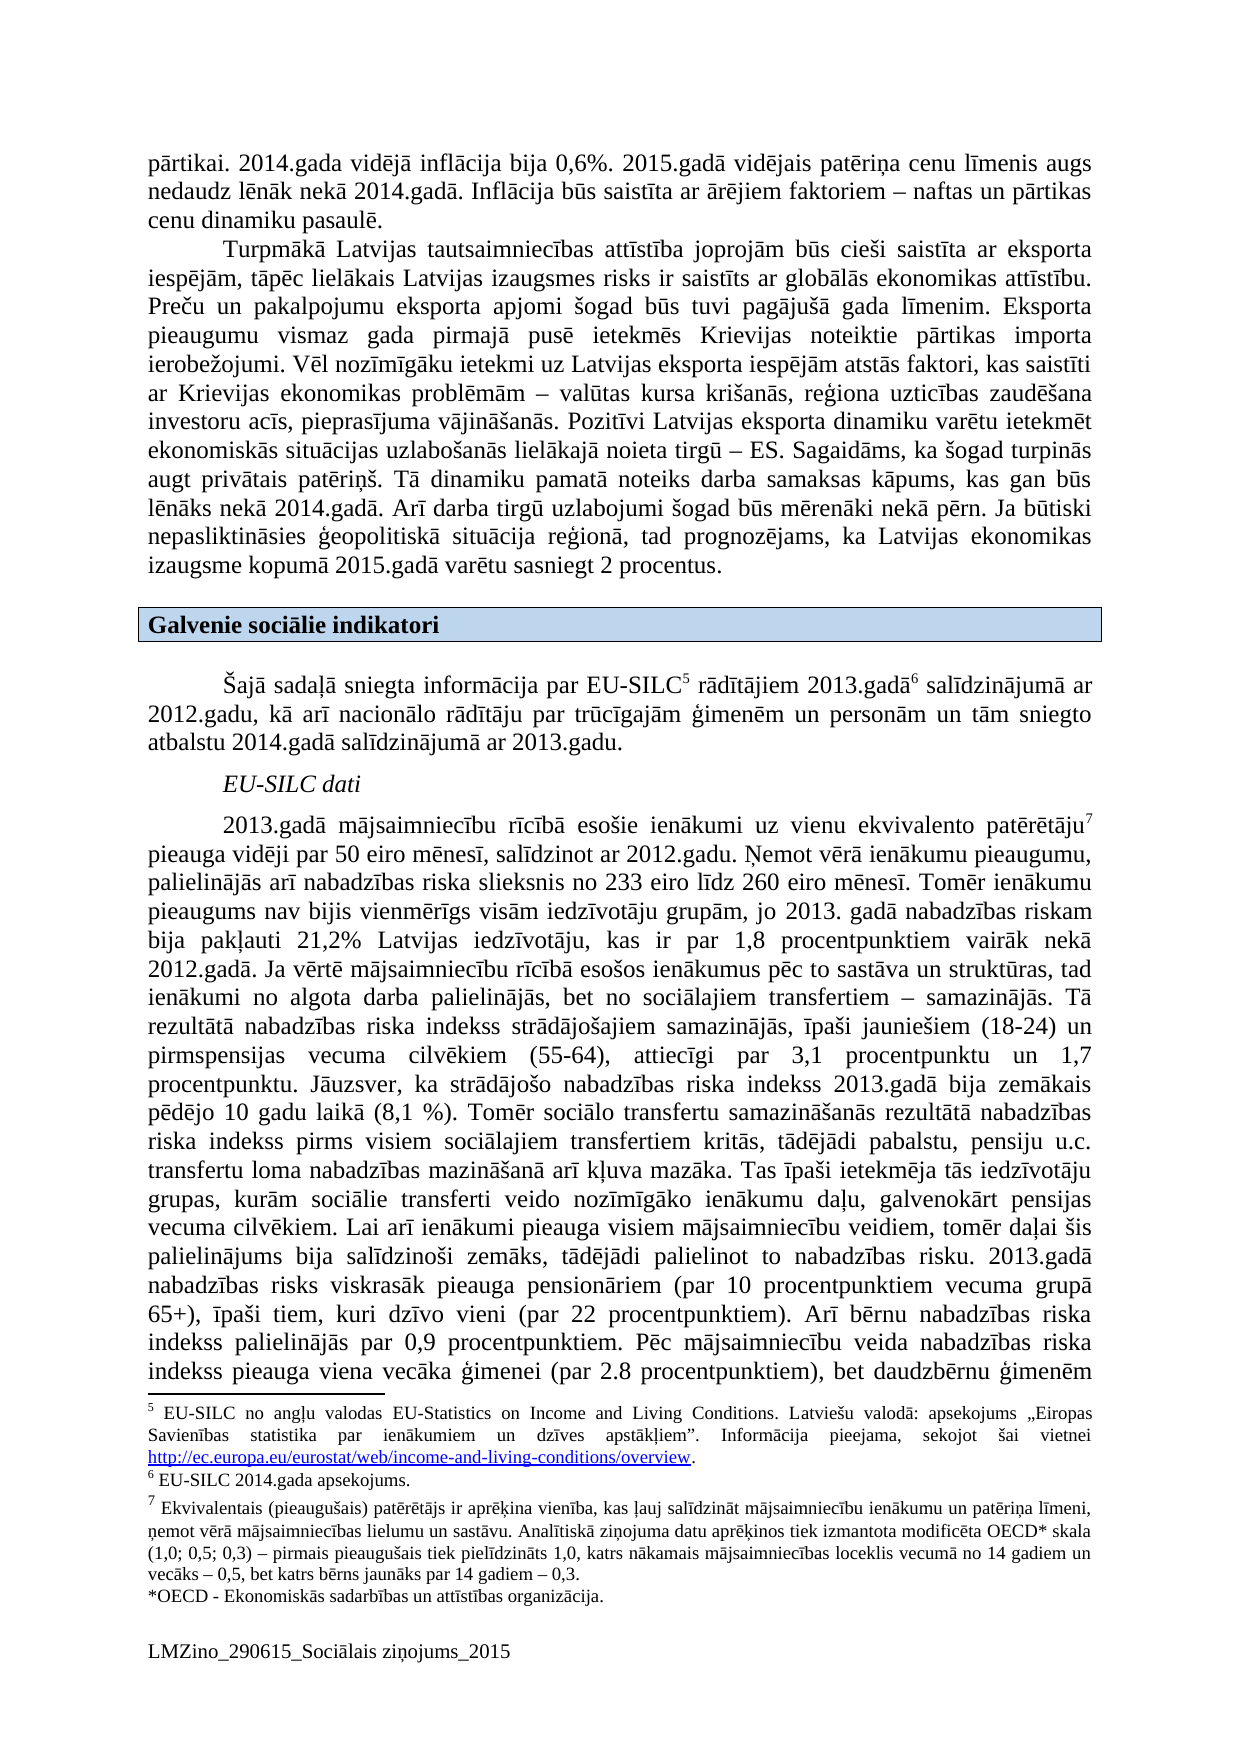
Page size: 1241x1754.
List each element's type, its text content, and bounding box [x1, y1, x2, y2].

text Turpmākā Latvijas tautsaimniecības attīstība joprojām būs cieši saistīta ar eksporta iespējām, tāpēc lielākais Latvijas izaugsmes risks ir saistīts ar globālās ekonomikas attīstību. Preču un pakalpojumu eksporta apjomi šogad būs tuvi pagājušā gada līmenim. Eksporta pieaugumu vismaz gada pirmajā pusē ietekmēs Krievijas noteiktie pārtikas importa ierobežojumi. Vēl nozīmīgāku ietekmi uz Latvijas eksporta iespējām atstās faktori, kas saistīti ar Krievijas ekonomikas problēmām – valūtas kursa krišanās, reģiona uzticības zaudēšana investoru acīs, pieprasījuma vājināšanās. Pozitīvi Latvijas eksporta dinamiku varētu ietekmēt ekonomiskās situācijas uzlabošanās lielākajā noieta tirgū – ES. Sagaidāms, ka šogad turpinās augt privātais patēriņš. Tā dinamiku pamatā noteiks darba samaksas kāpums, kas gan būs lēnāks nekā 2014.gadā. Arī darba tirgū uzlabojumi šogad būs mērenāki nekā pērn. Ja būtiski nepasliktināsies ģeopolitiskā situācija reģionā, tad prognozējams, ka Latvijas ekonomikas izaugsme kopumā 2015.gadā varētu sasniegt 2 procentus. [148, 234, 1093, 579]
text EU-SILC dati [148, 769, 1093, 797]
text Galvenie sociālie indikatori [139, 608, 1101, 641]
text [148, 148, 1093, 234]
text Šajā sadaļā sniegta informācija par EU-SILC rādītājiem 2013.gadā salīdzinājumā ar 2012.gadu, kā arī nacionālo rādītāju par trūcīgajām ģimenēm un personām un tām sniegto atbalstu 2014.gadā salīdzinājumā ar 2013.gadu. [148, 670, 1093, 756]
